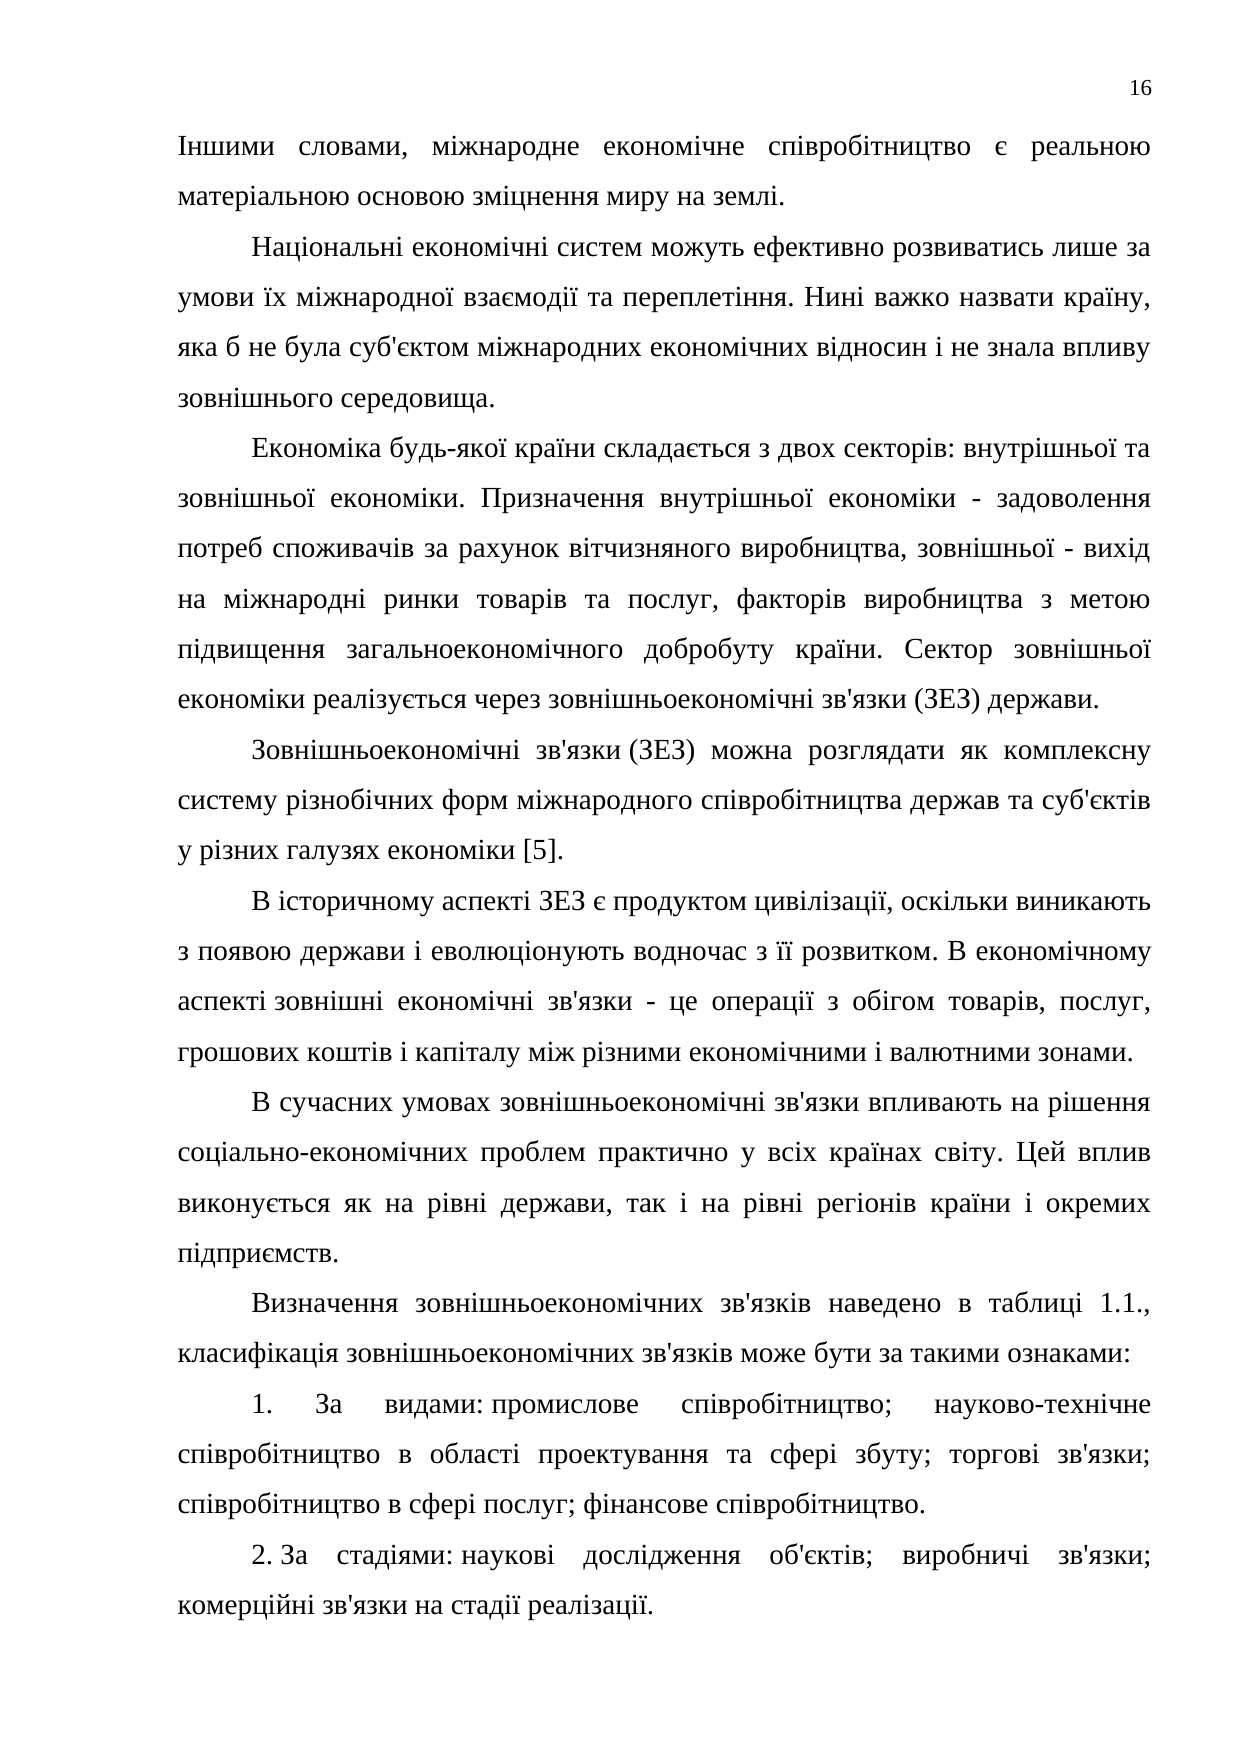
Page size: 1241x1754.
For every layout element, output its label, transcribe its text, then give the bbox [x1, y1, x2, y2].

text Визначення зовнішньоекономічних зв'язків наведено в таблиці 1.1., класифікація зовнішньоекономічних зв'язків може бути за такими ознаками: [177, 1285, 1152, 1369]
list Національні економічні систем можуть ефективно розвиватись лише за умови їх міжнародної взаємодії та переплетіння. Нині важко назвати країну, яка б не була суб'єктом міжнародних економічних відносин і не знала впливу зовнішнього середовища. [177, 229, 1152, 413]
text 1. За видами: промислове співробітництво; науково-технічне співробітництво в області проектування та сфері збуту; торгові зв'язки; співробітництво в сфері послуг; фінансове співробітництво. [177, 1386, 1152, 1520]
text 2. За стадіями: наукові дослідження об'єктів; виробничі зв'язки; комерційні зв'язки на стадії реалізації. [177, 1537, 1152, 1621]
text В історичному аспекті ЗЕЗ є продуктом цивілізації, оскільки виникають з появою держави і еволюціонують водночас з її розвитком. В економічному аспекті зовнішні економічні зв'язки - це операції з обігом товарів, послуг, грошових коштів і капіталу між різними економічними і валютними зонами. [177, 883, 1152, 1067]
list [177, 162, 1152, 212]
text В сучасних умовах зовнішньоекономічні зв'язки впливають на рішення соціально-економічних проблем практично у всіх країнах світу. Цей вплив виконується як на рівні держави, так і на рівні регіонів країни і окремих підприємств. [177, 1084, 1152, 1268]
text Зовнішньоекономічні зв'язки (ЗЕЗ) можна розглядати як комплексну систему різнобічних форм міжнародного співробітництва держав та суб'єктів у різних галузях економіки [5]. [177, 732, 1152, 866]
list Економіка будь-якої країни складається з двох секторів: внутрішньої та зовнішньої економіки. Призначення внутрішньої економіки - задоволення потреб споживачів за рахунок вітчизняного виробництва, зовнішньої - вихід на міжнародні ринки товарів та послуг, факторів виробництва з метою підвищення загальноекономічного добробуту країни. Сектор зовнішньої економіки реалізується через зовнішньоекономічні зв'язки (ЗЕЗ) держави. [177, 430, 1152, 715]
